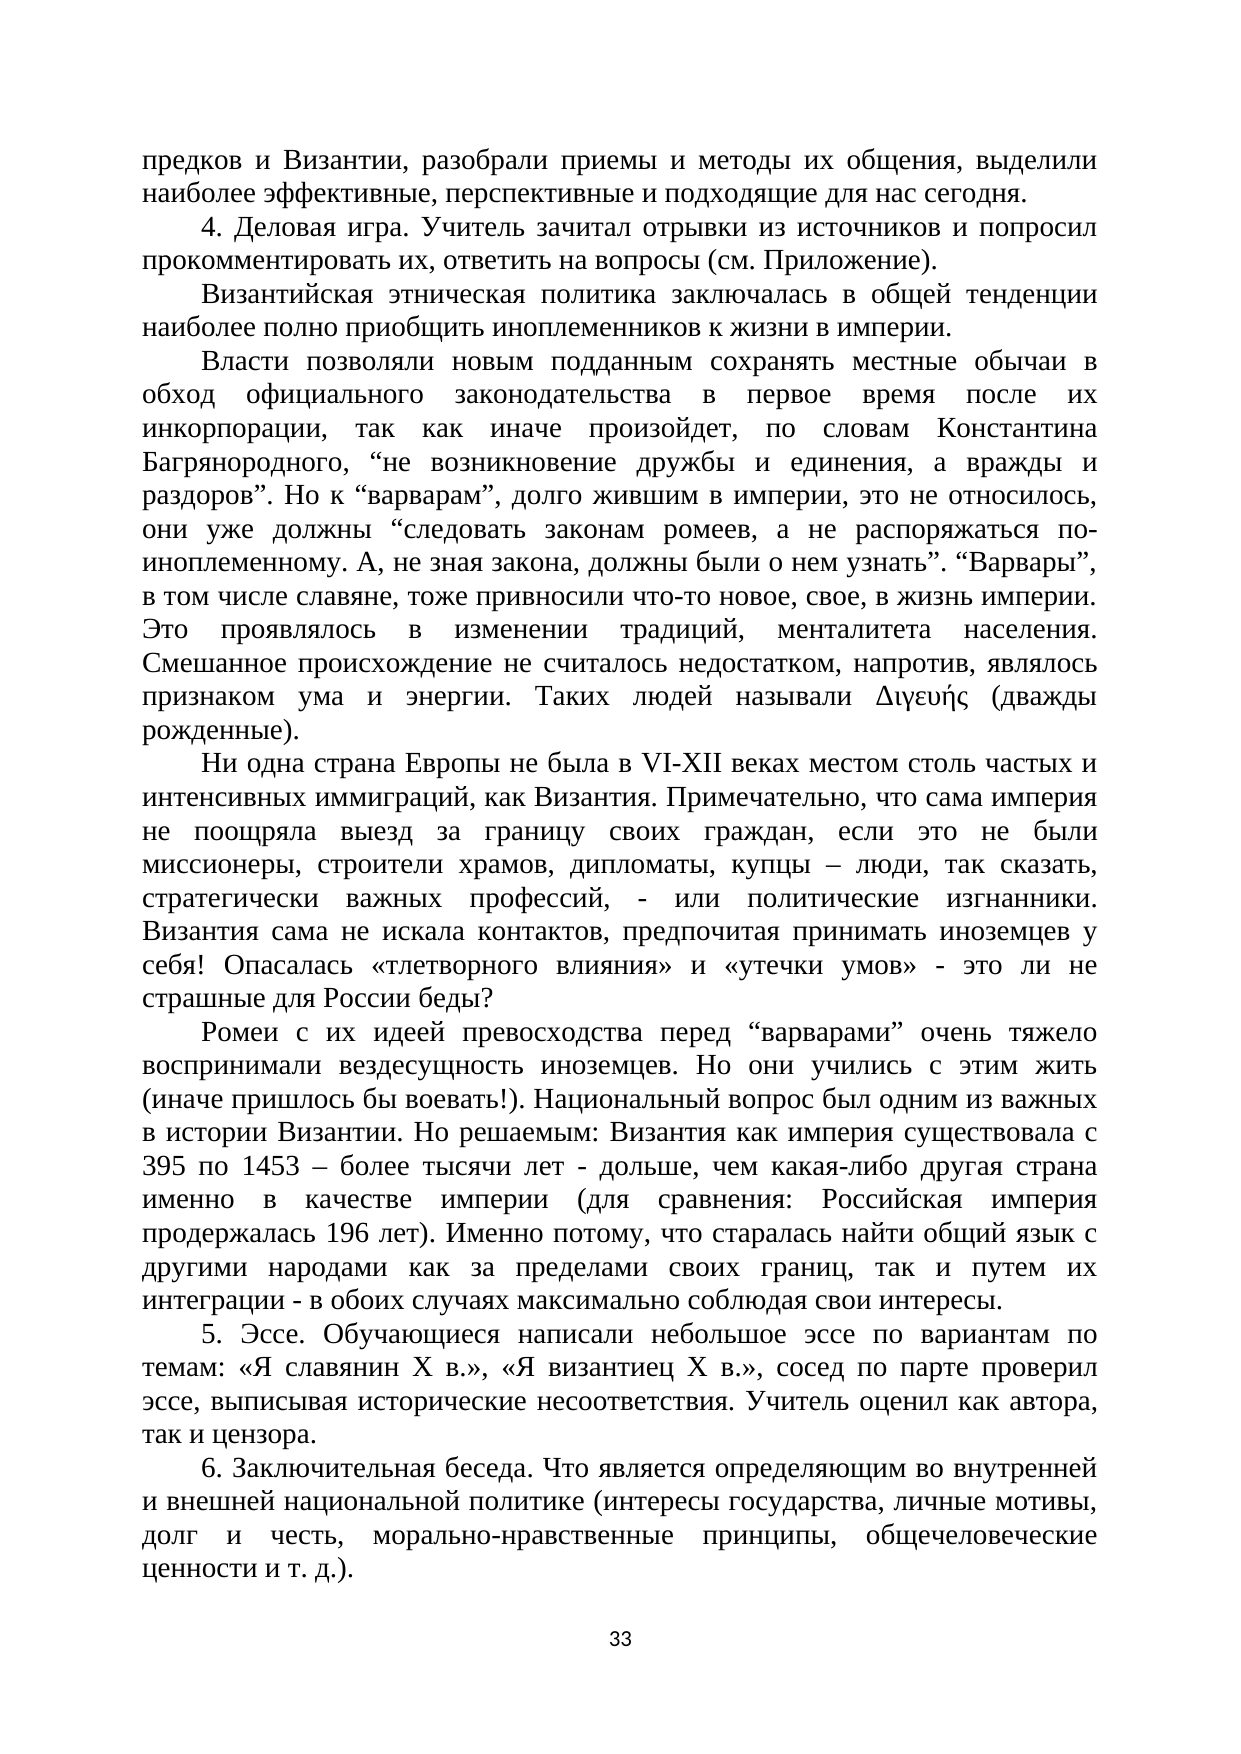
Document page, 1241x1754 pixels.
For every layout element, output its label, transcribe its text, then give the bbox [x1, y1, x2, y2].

text Ни одна страна Европы не была в VI-XII веках местом столь частых и интенсивных иммиграций, как Византия. Примечательно, что сама империя не поощряла выезд за границу своих граждан, если это не были миссионеры, строители храмов, дипломаты, купцы – люди, так сказать, стратегически важных профессий, - или политические изгнанники. Византия сама не искала контактов, предпочитая принимать иноземцев у себя! Опасалась «тлетворного влияния» и «утечки умов» - это ли не страшные для России беды? [142, 746, 1098, 1014]
text Власти позволяли новым подданным сохранять местные обычаи в обход официального законодательства в первое время после их инкорпорации, так как иначе произойдет, по словам Константина Багрянородного, “не возникновение дружбы и единения, а вражды и раздоров”. Но к “варварам”, долго жившим в империи, это не относилось, они уже должны “следовать законам ромеев, а не распоряжаться по-иноплеменному. А, не зная закона, должны были о нем узнать”. “Варвары”, в том числе славяне, тоже привносили что-то новое, свое, в жизнь империи. Это проявлялось в изменении традиций, менталитета населения. Смешанное происхождение не считалось недостатком, напротив, являлось признаком ума и энергии. Таких людей называли Διγευής (дважды рожденные). [142, 343, 1098, 746]
text 4. Деловая игра. Учитель зачитал отрывки из источников и попросил прокомментировать их, ответить на вопросы (см. Приложение). [142, 209, 1098, 276]
text 6. Заключительная беседа. Что является определяющим во внутренней и внешней национальной политике (интересы государства, личные мотивы, долг и честь, морально-нравственные принципы, общечеловеческие ценности и т. д.). [142, 1450, 1098, 1584]
text Ромеи с их идеей превосходства перед “варварами” очень тяжело воспринимали вездесущность иноземцев. Но они учились с этим жить (иначе пришлось бы воевать!). Национальный вопрос был одним из важных в истории Византии. Но решаемым: Византия как империя существовала с 395 по 1453 – более тысячи лет - дольше, чем какая-либо другая страна именно в качестве империи (для сравнения: Российская империя продержалась 196 лет). Именно потому, что старалась найти общий язык с другими народами как за пределами своих границ, так и путем их интеграции - в обоих случаях максимально соблюдая свои интересы. [142, 1014, 1098, 1316]
text Византийская этническая политика заключалась в общей тенденции наиболее полно приобщить иноплеменников к жизни в империи. [142, 276, 1098, 343]
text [142, 142, 1098, 209]
text 5. Эссе. Обучающиеся написали небольшое эссе по вариантам по темам: «Я славянин Х в.», «Я византиец Х в.», сосед по парте проверил эссе, выписывая исторические несоответствия. Учитель оценил как автора, так и цензора. [142, 1316, 1098, 1450]
